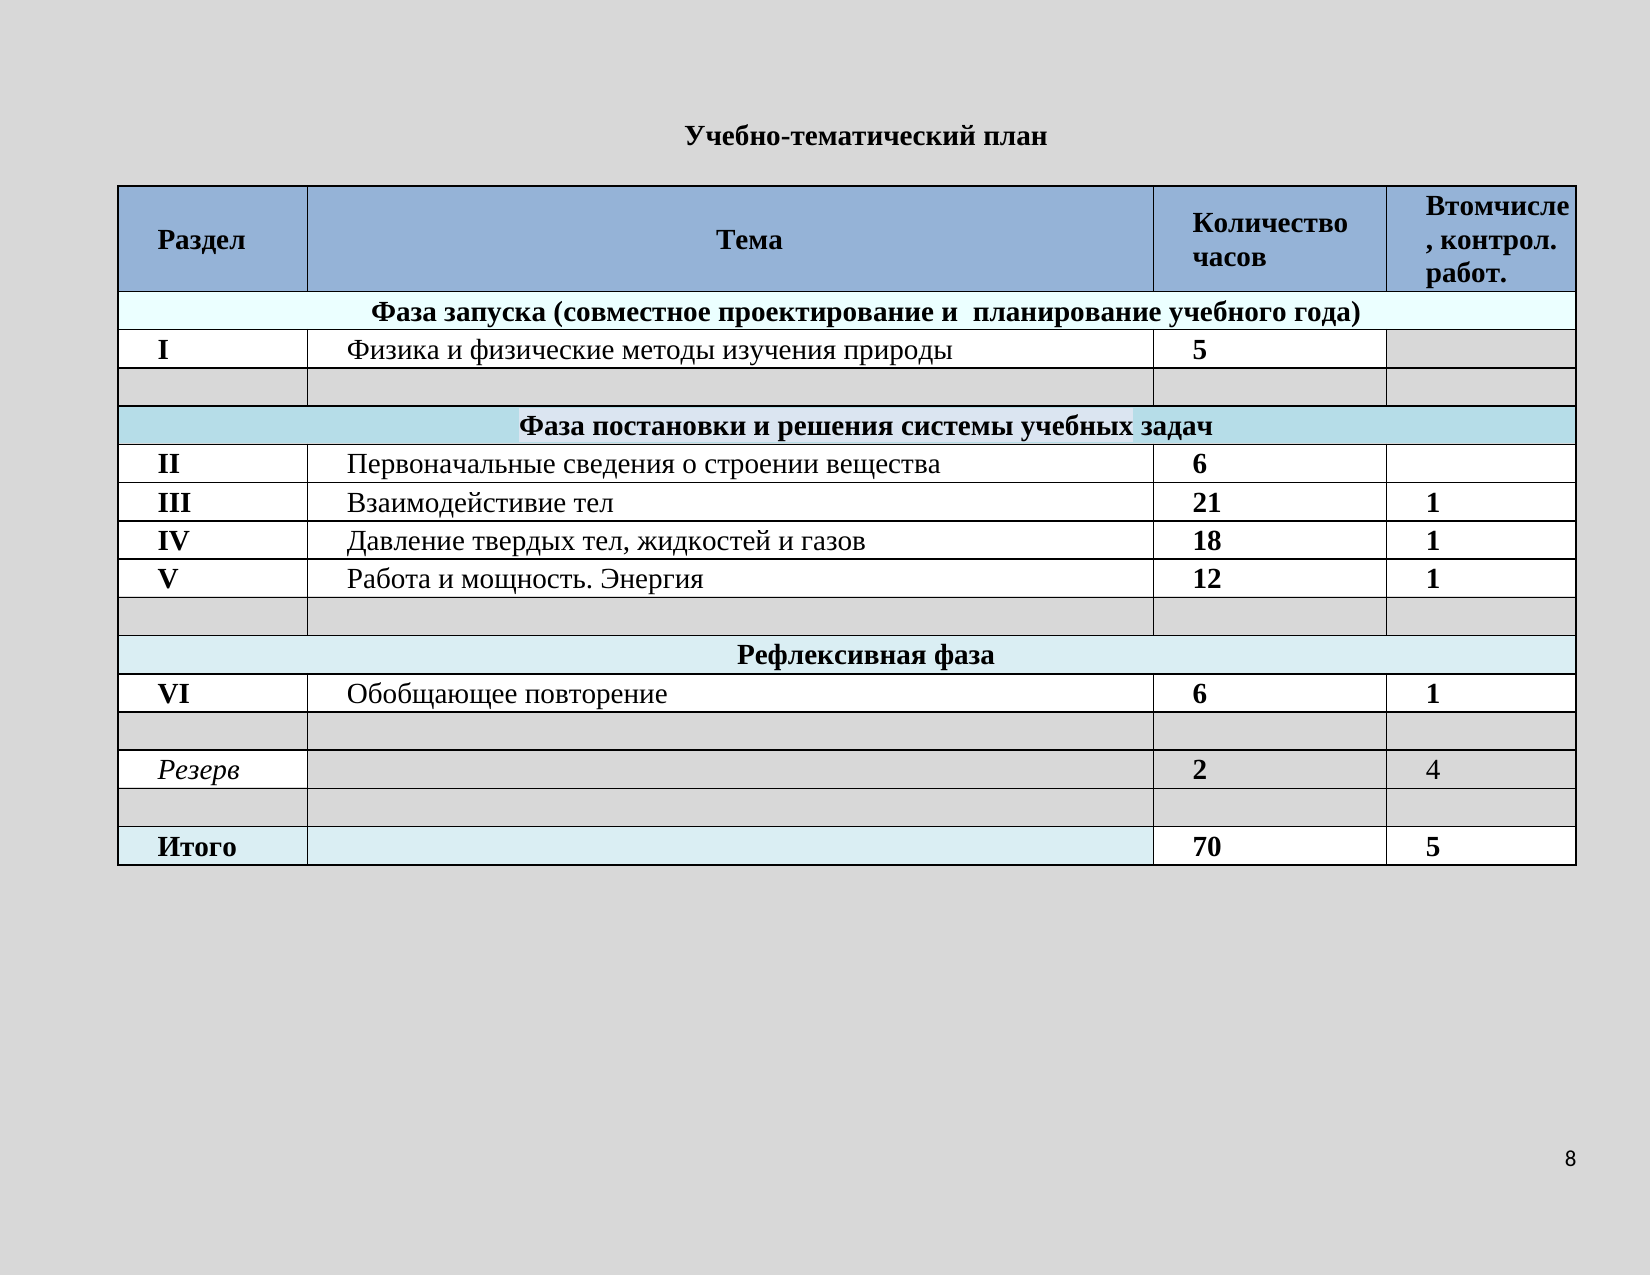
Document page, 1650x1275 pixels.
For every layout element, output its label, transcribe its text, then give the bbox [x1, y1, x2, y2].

table_cell Фаза запуска (совместное проектирование и планирование учебного года) [119, 292, 1575, 329]
table_cell [308, 598, 1153, 634]
table_cell [1154, 789, 1386, 826]
table_cell [1387, 369, 1575, 405]
table_cell Физика и физические методы изучения природы [308, 330, 1153, 367]
table_cell Обобщающее повторение [308, 675, 1153, 711]
table_cell 2 [1154, 751, 1386, 787]
table_cell [308, 369, 1153, 405]
table_header Количество часов [1154, 187, 1386, 291]
table_cell [308, 789, 1153, 826]
table_cell [308, 751, 1153, 787]
table_cell Взаимодейстивие тел [308, 483, 1153, 520]
table_cell Рефлексивная фаза [119, 636, 1575, 673]
table_cell 1 [1387, 675, 1575, 711]
table_cell 1 [1387, 483, 1575, 520]
table_cell [308, 827, 1153, 864]
table_cell 21 [1154, 483, 1386, 520]
table_cell 6 [1154, 675, 1386, 711]
table_cell 70 [1154, 827, 1386, 864]
table_cell Работа и мощность. Энергия [308, 560, 1153, 596]
table_cell [1387, 598, 1575, 634]
table_cell [119, 789, 307, 826]
table_header Тема [308, 187, 1153, 291]
table_cell Давление твердых тел, жидкостей и газов [308, 522, 1153, 558]
table_cell [308, 713, 1153, 749]
text Учебно-тематический план [156, 118, 1576, 152]
table_cell [119, 713, 307, 749]
table_cell [1387, 330, 1575, 367]
table_cell Фаза постановки и решения системы учебных задач [119, 407, 1575, 443]
table_cell 12 [1154, 560, 1386, 596]
table_cell 5 [1154, 330, 1386, 367]
table_cell [1154, 713, 1386, 749]
table_cell I [119, 330, 307, 367]
table_cell [1387, 713, 1575, 749]
table_cell III [119, 483, 307, 520]
table_cell [1387, 789, 1575, 826]
table_cell [1387, 445, 1575, 482]
table_cell [1154, 598, 1386, 634]
table_cell 5 [1387, 827, 1575, 864]
table_cell 18 [1154, 522, 1386, 558]
table_cell 1 [1387, 560, 1575, 596]
table_cell [1154, 369, 1386, 405]
table_cell VI [119, 675, 307, 711]
table_cell IV [119, 522, 307, 558]
table_header Раздел [119, 187, 307, 291]
table_cell Первоначальные сведения о строении вещества [308, 445, 1153, 482]
table_cell [119, 369, 307, 405]
table_header Втомчисле, контрол. работ. [1387, 187, 1575, 291]
table_cell 6 [1154, 445, 1386, 482]
table_cell 4 [1387, 751, 1575, 787]
table_cell V [119, 560, 307, 596]
table_cell 1 [1387, 522, 1575, 558]
table_cell Итого [119, 827, 307, 864]
table_cell II [119, 445, 307, 482]
table_cell Резерв [119, 751, 307, 787]
table_cell [119, 598, 307, 634]
